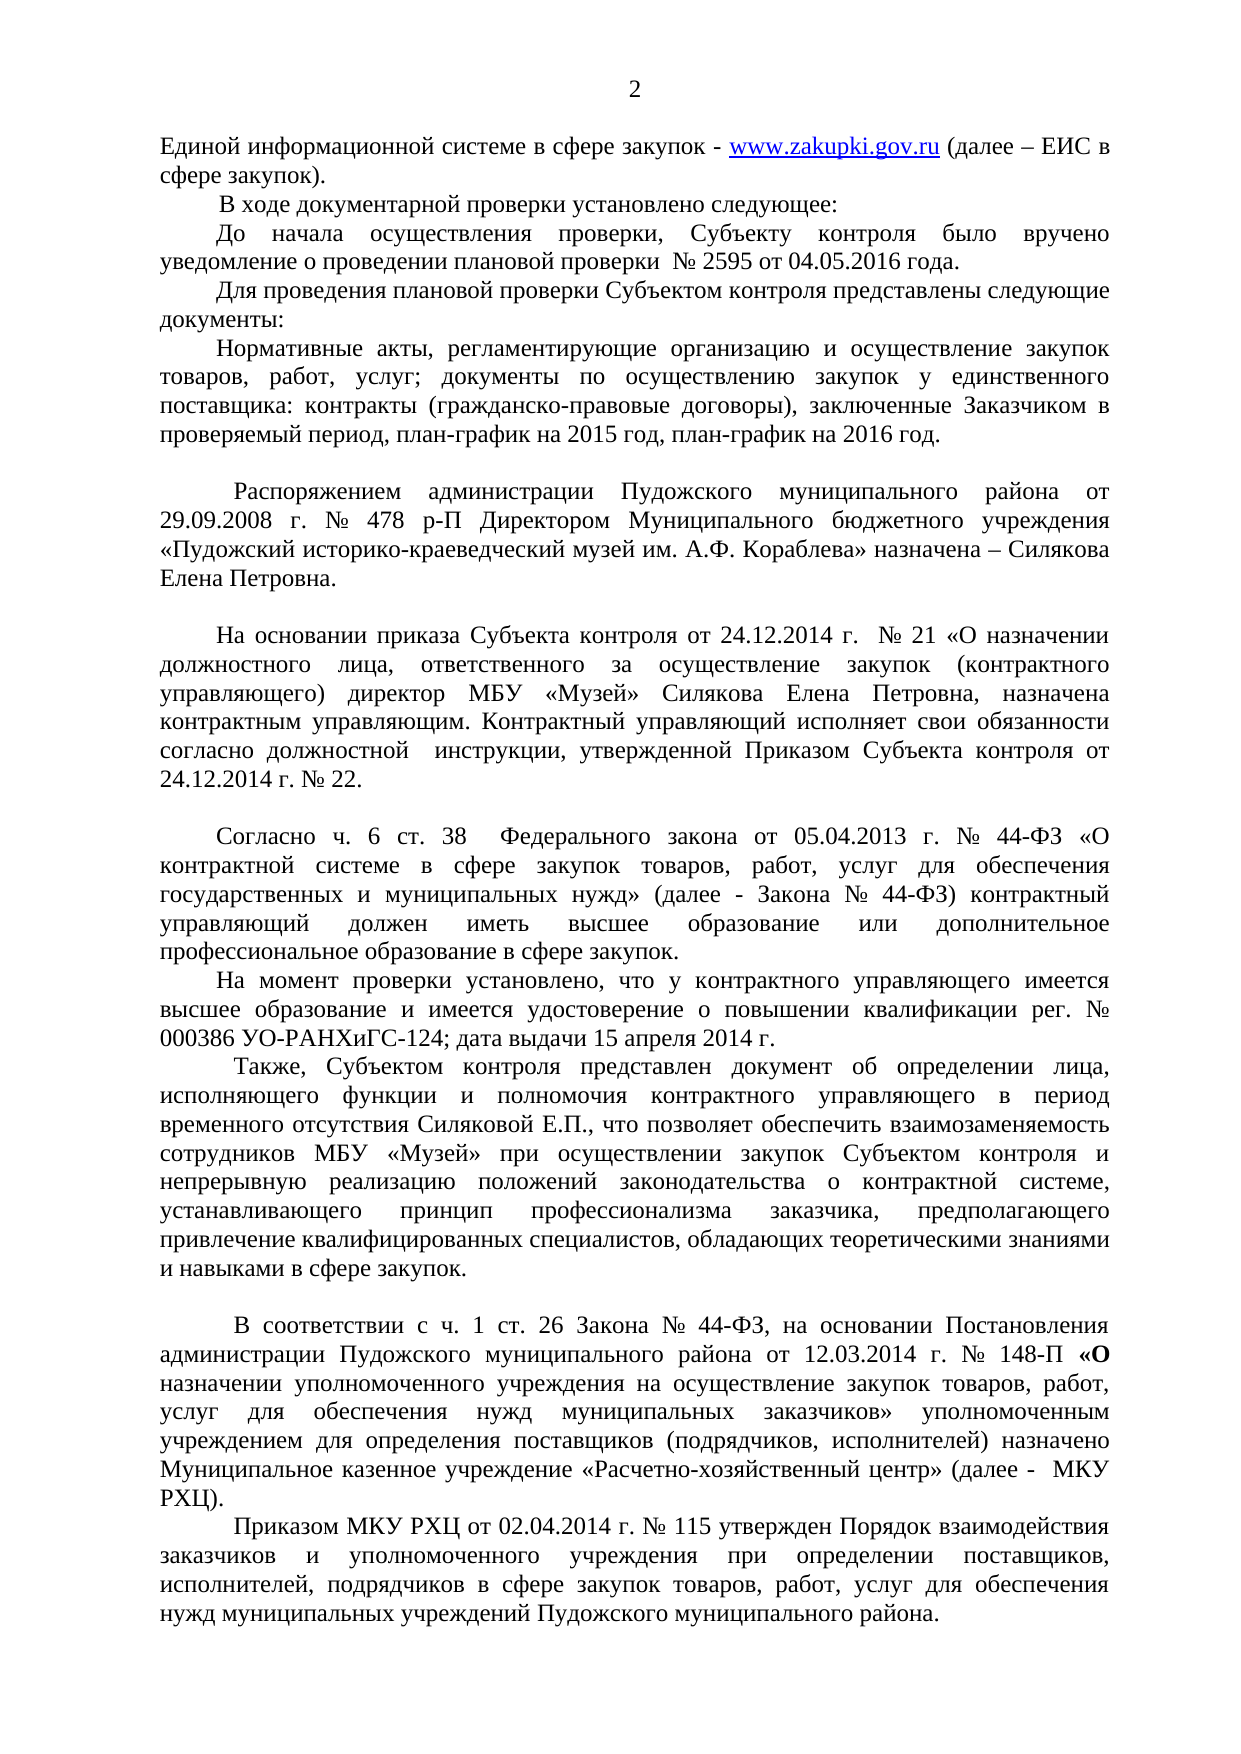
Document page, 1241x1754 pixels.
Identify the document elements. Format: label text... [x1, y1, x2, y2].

text На основании приказа Субъекта контроля от 24.12.2014 г. № 21 «О назначении должностного лица, ответственного за осуществление закупок (контрактного управляющего) директор МБУ «Музей» Силякова Елена Петровна, назначена контрактным управляющим. Контрактный управляющий исполняет свои обязанности согласно должностной инструкции, утвержденной Приказом Субъекта контроля от 24.12.2014 г. № 22. [159, 620, 1110, 793]
text Распоряжением администрации Пудожского муниципального района от 29.09.2008 г. № 478 р-П Директором Муниципального бюджетного учреждения «Пудожский историко-краеведческий музей им. А.Ф. Кораблева» назначена – Силякова Елена Петровна. [159, 476, 1110, 591]
text Для проведения плановой проверки Субъектом контроля представлены следующие документы: [159, 275, 1110, 333]
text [159, 131, 1110, 189]
text Нормативные акты, регламентирующие организацию и осуществление закупок товаров, работ, услуг; документы по осуществлению закупок у единственного поставщика: контракты (гражданско-правовые договоры), заключенные Заказчиком в проверяемый период, план-график на 2015 год, план-график на 2016 год. [159, 333, 1110, 448]
text Также, Субъектом контроля представлен документ об определении лица, исполняющего функции и полномочия контрактного управляющего в период временного отсутствия Силяковой Е.П., что позволяет обеспечить взаимозаменяемость сотрудников МБУ «Музей» при осуществлении закупок Субъектом контроля и непрерывную реализацию положений законодательства о контрактной системе, устанавливающего принцип профессионализма заказчика, предполагающего привлечение квалифицированных специалистов, обладающих теоретическими знаниями и навыками в сфере закупок. [159, 1051, 1110, 1281]
text Согласно ч. 6 ст. 38 Федерального закона от 05.04.2013 г. № 44-ФЗ «О контрактной системе в сфере закупок товаров, работ, услуг для обеспечения государственных и муниципальных нужд» (далее - Закона № 44-ФЗ) контрактный управляющий должен иметь высшее образование или дополнительное профессиональное образование в сфере закупок. [159, 821, 1110, 965]
text До начала осуществления проверки, Субъекту контроля было вручено уведомление о проведении плановой проверки № 2595 от 04.05.2016 года. [159, 218, 1110, 275]
text В ходе документарной проверки установлено следующее: [159, 189, 1110, 218]
list Приказом МКУ РХЦ от 02.04.2014 г. № 115 утвержден Порядок взаимодействия заказчиков и уполномоченного учреждения при определении поставщиков, исполнителей, подрядчиков в сфере закупок товаров, работ, услуг для обеспечения нужд муниципальных учреждений Пудожского муниципального района. [159, 1511, 1110, 1626]
text На момент проверки установлено, что у контрактного управляющего имеется высшее образование и имеется удостоверение о повышении квалификации рег. № 000386 УО-РАНХиГС-124; дата выдачи 15 апреля 2014 г. [159, 965, 1110, 1051]
list В соответствии с ч. 1 ст. 26 Закона № 44-ФЗ, на основании Постановления администрации Пудожского муниципального района от 12.03.2014 г. № 148-П «О назначении уполномоченного учреждения на осуществление закупок товаров, работ, услуг для обеспечения нужд муниципальных заказчиков» уполномоченным учреждением для определения поставщиков (подрядчиков, исполнителей) назначено Муниципальное казенное учреждение «Расчетно-хозяйственный центр» (далее - МКУ РХЦ). [159, 1310, 1110, 1511]
